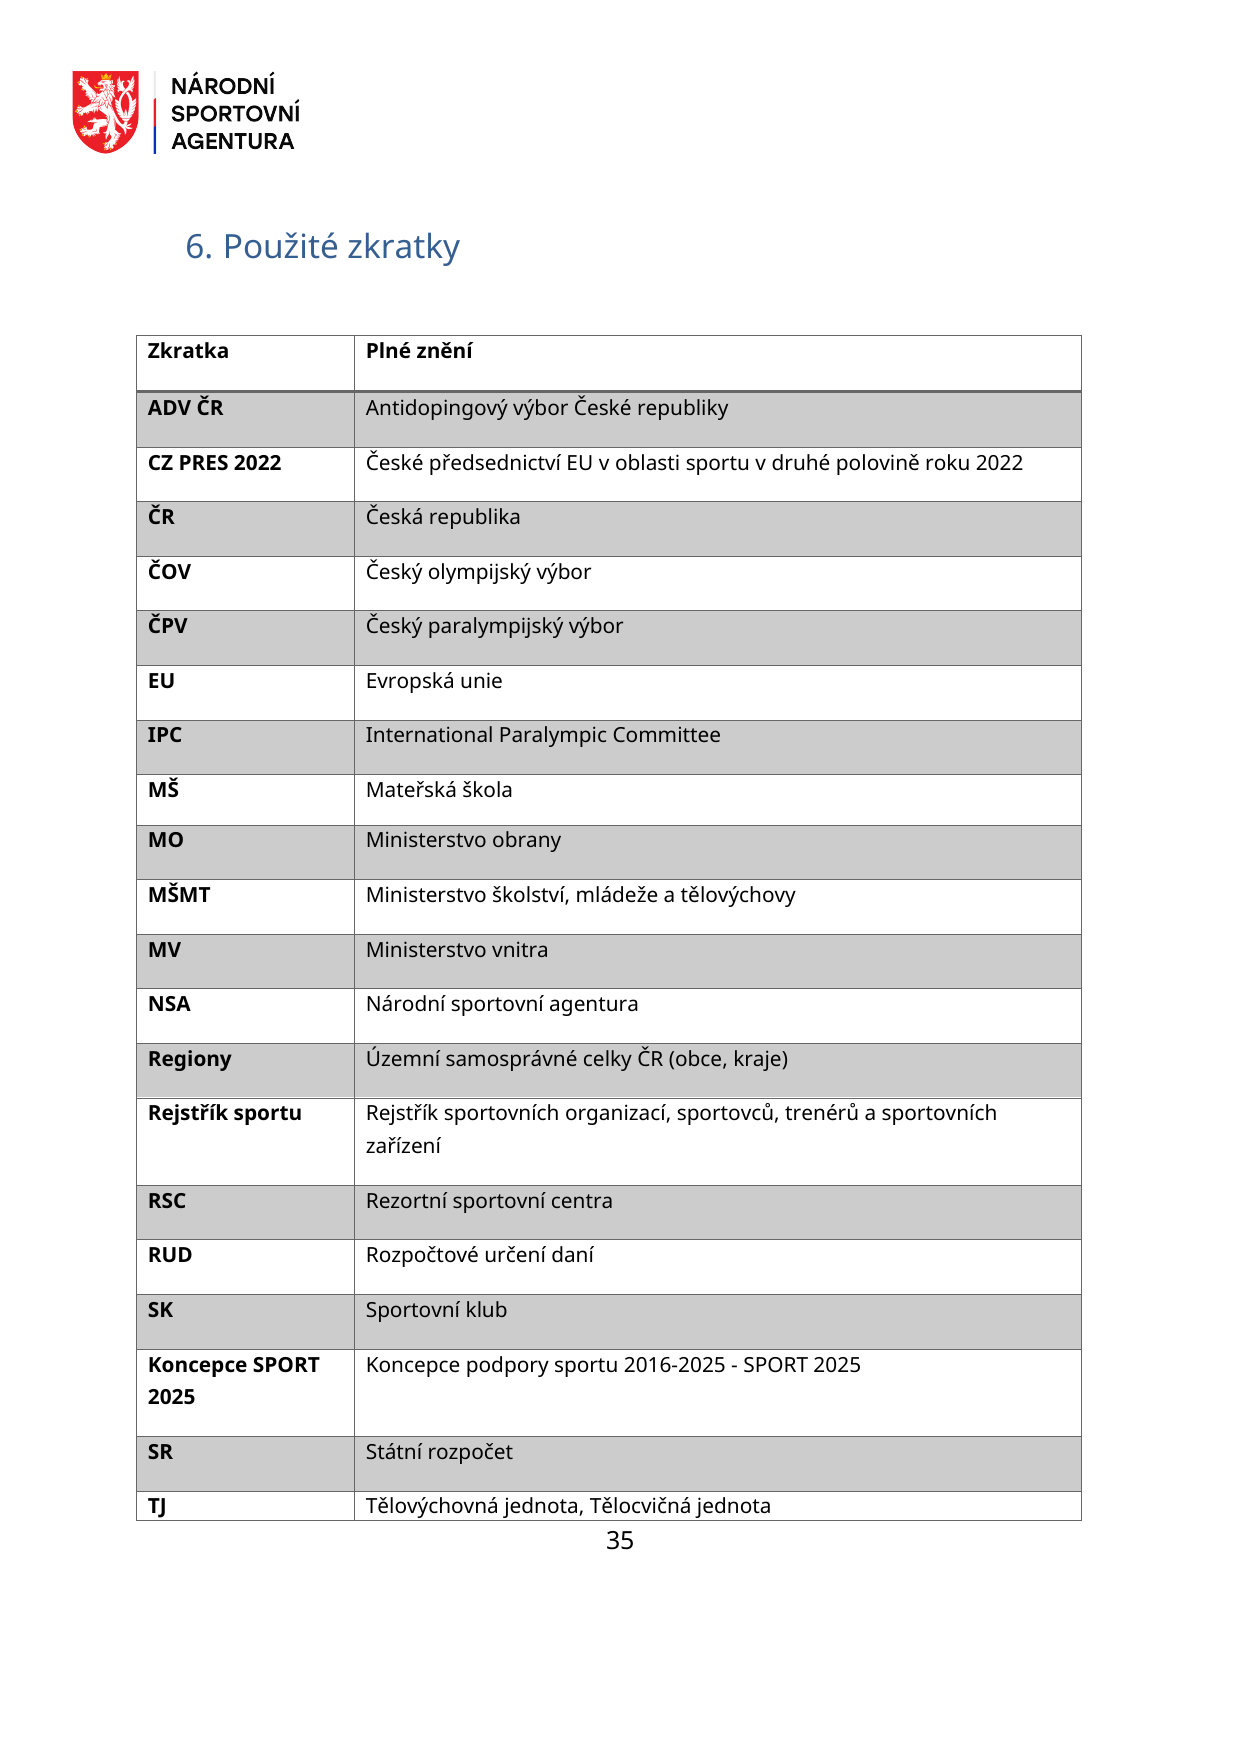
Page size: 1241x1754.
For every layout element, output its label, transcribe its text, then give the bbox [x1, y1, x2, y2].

table_cell Koncepce podpory sportu 2016-2025 - SPORT 2025 [355, 1350, 1081, 1436]
table_cell NSA [137, 989, 354, 1043]
subtitle Použité zkratky [185, 223, 1093, 268]
table_cell Koncepce SPORT 2025 [137, 1350, 354, 1436]
table_cell Regiony [137, 1044, 354, 1097]
table_cell ADV ČR [137, 393, 354, 447]
table_cell Antidopingový výbor České republiky [355, 393, 1081, 447]
table_cell ČR [137, 502, 354, 556]
table_cell SK [137, 1295, 354, 1349]
table_cell EU [137, 666, 354, 719]
table_cell Rejstřík sportovních organizací, sportovců, trenérů a sportovních zařízení [355, 1099, 1081, 1185]
table_cell RUD [137, 1240, 354, 1294]
table_cell ČOV [137, 557, 354, 610]
table_cell IPC [137, 721, 354, 774]
table_cell Ministerstvo vnitra [355, 935, 1081, 988]
table_cell SR [137, 1437, 354, 1491]
table_cell Státní rozpočet [355, 1437, 1081, 1491]
table_cell Český paralympijský výbor [355, 611, 1081, 665]
table_cell Evropská unie [355, 666, 1081, 719]
table_cell Rozpočtové určení daní [355, 1240, 1081, 1294]
table_cell TJ [137, 1492, 354, 1520]
table_header Zkratka [137, 336, 354, 390]
table_cell ČPV [137, 611, 354, 665]
table_cell Územní samosprávné celky ČR (obce, kraje) [355, 1044, 1081, 1097]
table_cell Česká republika [355, 502, 1081, 556]
table_cell RSC [137, 1186, 354, 1239]
table_cell Sportovní klub [355, 1295, 1081, 1349]
table_cell Rezortní sportovní centra [355, 1186, 1081, 1239]
table_cell Mateřská škola [355, 775, 1081, 824]
table_cell České předsednictví EU v oblasti sportu v druhé polovině roku 2022 [355, 448, 1081, 501]
table_cell Ministerstvo školství, mládeže a tělovýchovy [355, 880, 1081, 934]
table_cell Ministerstvo obrany [355, 826, 1081, 879]
table_cell International Paralympic Committee [355, 721, 1081, 774]
table_cell MŠ [137, 775, 354, 824]
table_cell Tělovýchovná jednota, Tělocvičná jednota [355, 1492, 1081, 1520]
table_header Plné znění [355, 336, 1081, 390]
table_cell MŠMT [137, 880, 354, 934]
table_cell Český olympijský výbor [355, 557, 1081, 610]
table_cell CZ PRES 2022 [137, 448, 354, 501]
table_cell MO [137, 826, 354, 879]
table_cell MV [137, 935, 354, 988]
table_cell Národní sportovní agentura [355, 989, 1081, 1043]
table_cell Rejstřík sportu [137, 1099, 354, 1185]
picture [72, 71, 300, 154]
